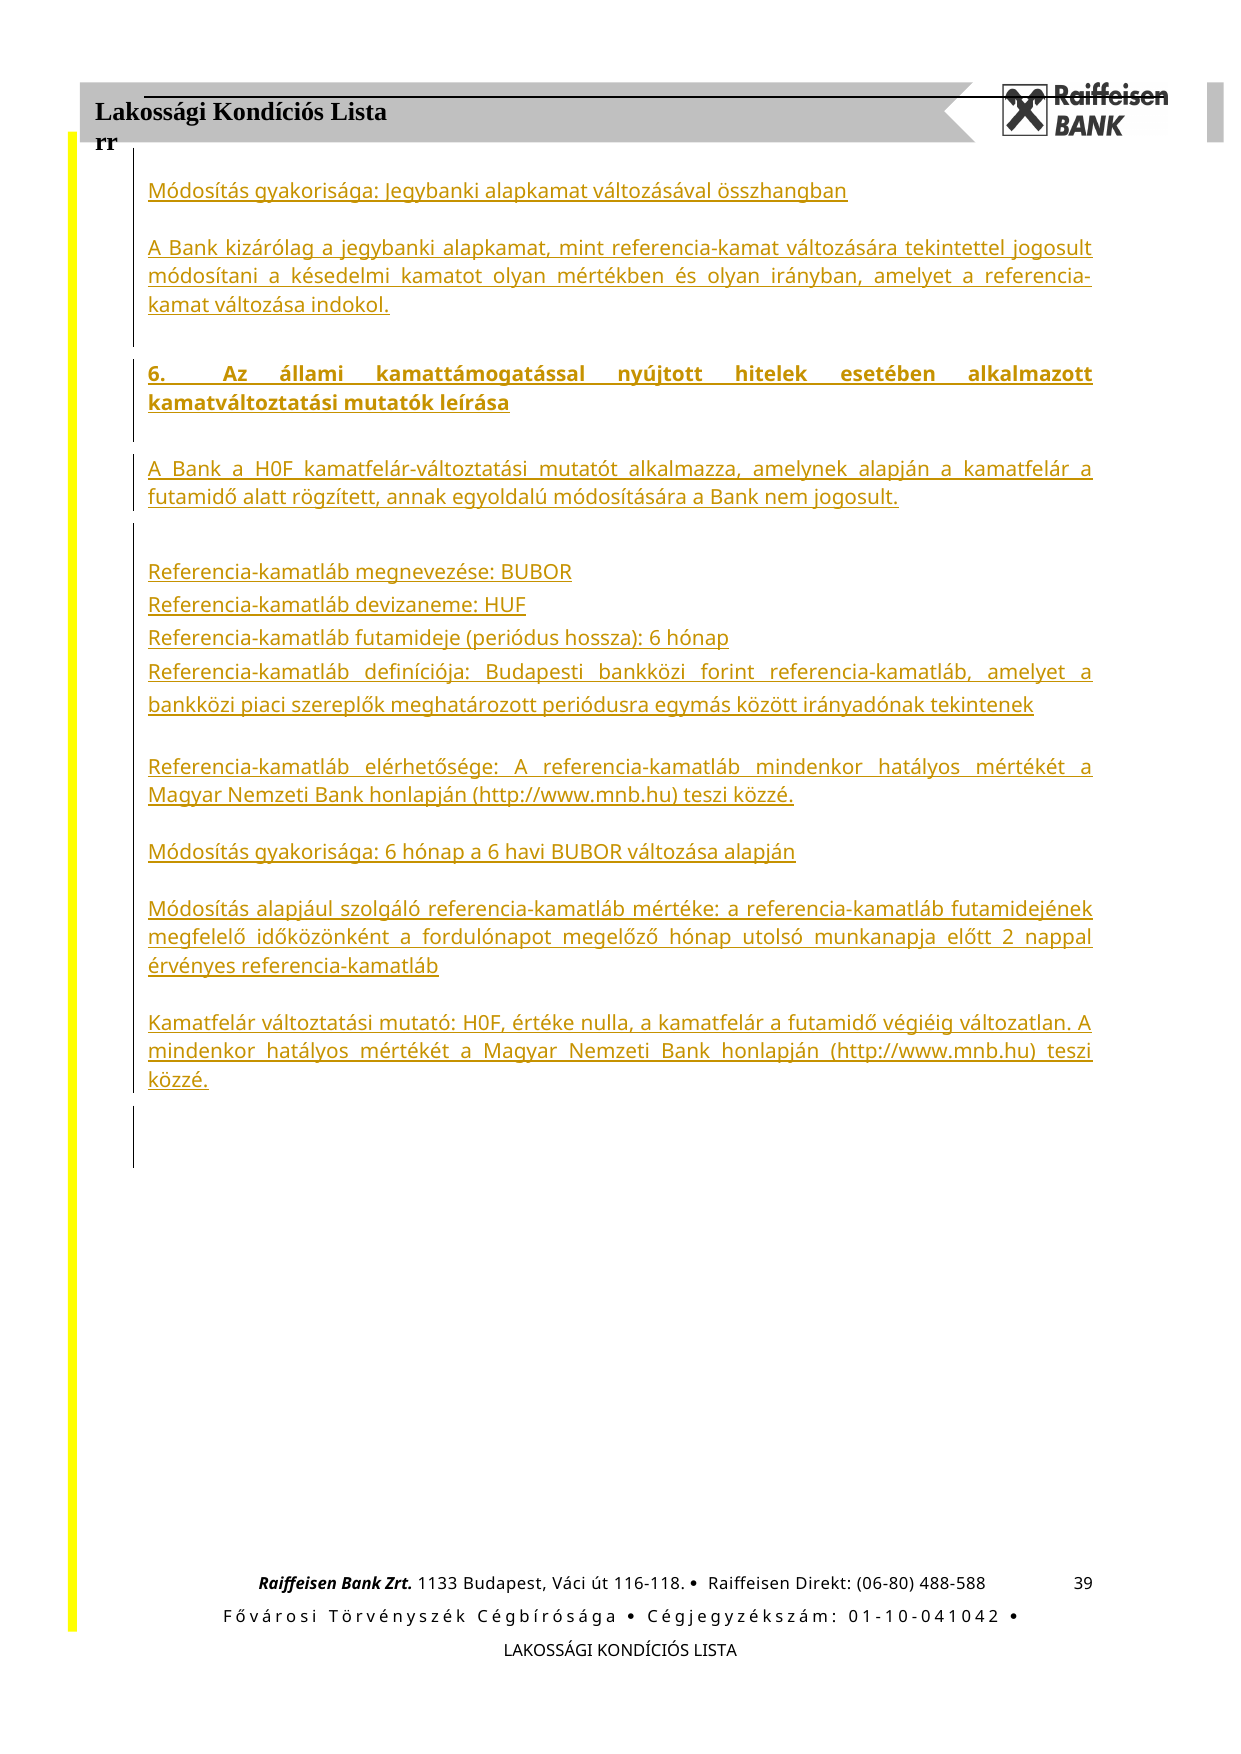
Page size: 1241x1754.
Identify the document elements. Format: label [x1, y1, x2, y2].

picture [1002, 82, 1168, 136]
